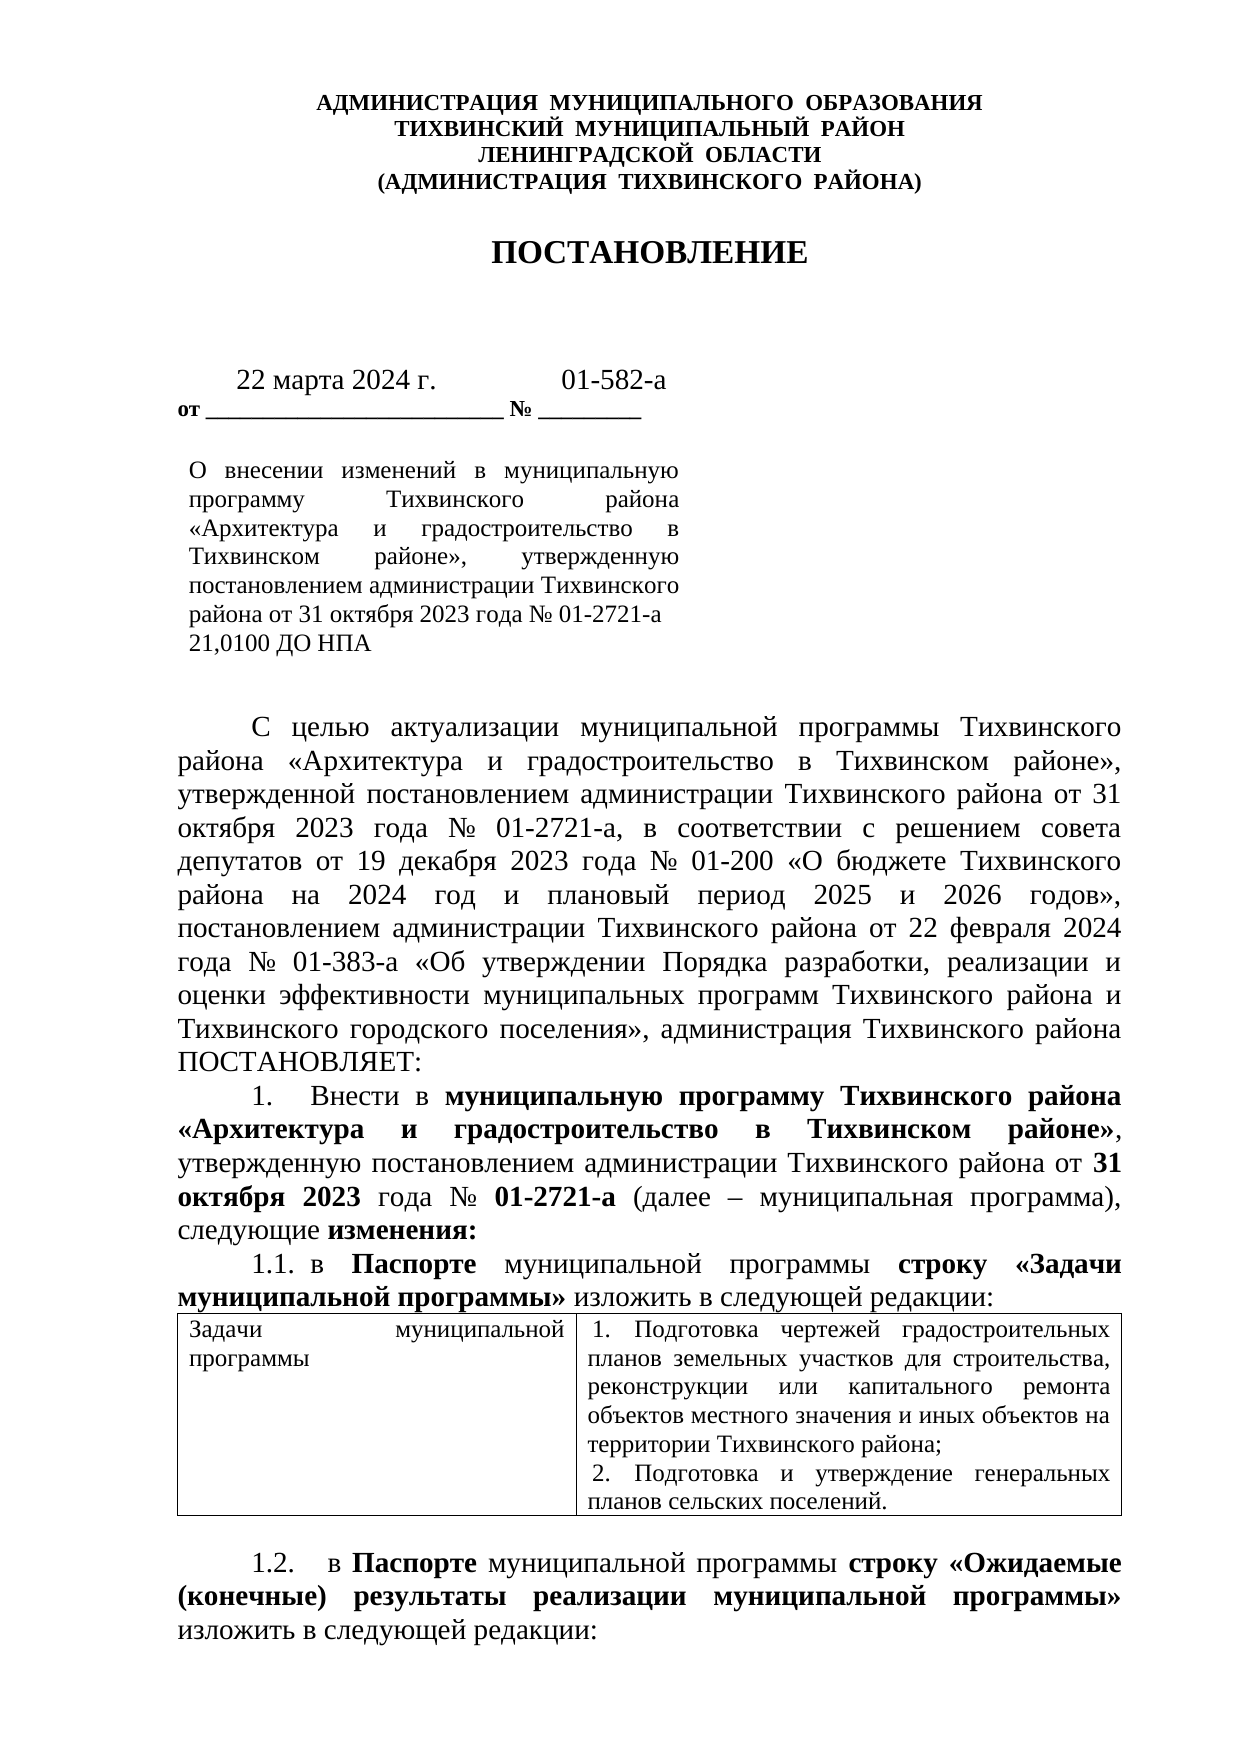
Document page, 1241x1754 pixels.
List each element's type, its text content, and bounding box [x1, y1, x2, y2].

text ЛЕНИНГРАДСКОЙ ОБЛАСТИ [177, 141, 1122, 168]
text С целью актуализации муниципальной программы Тихвинского района «Архитектура и градостроительство в Тихвинском районе», утвержденной постановлением администрации Тихвинского района от 31 октября 2023 года № 01-2721-а, в соответствии с решением совета депутатов от 19 декабря 2023 года № 01-200 «О бюджете Тихвинского района на 2024 год и плановый период 2025 и 2026 годов», постановлением администрации Тихвинского района от 22 февраля 2024 года № 01-383-а «Об утверждении Порядка разработки, реализации и оценки эффективности муниципальных программ Тихвинского района и Тихвинского городского поселения», администрация Тихвинского района ПОСТАНОВЛЯЕТ: [177, 709, 1122, 1078]
list Внести в муниципальную программу Тихвинского района «Архитектура и градостроительство в Тихвинском районе», утвержденную постановлением администрации Тихвинского района от 31 октября 2023 года № 01-2721-а (далее – муниципальная программа), следующие изменения: [177, 1078, 1122, 1246]
table_header Подготовка чертежей градостроительных планов земельных участков для строительства, реконструкции или капитального ремонта объектов местного значения и иных объектов на территории Тихвинского района; Подготовка и утверждение генеральных планов сельских поселений. [577, 1314, 1121, 1515]
subtitle АДМИНИСТРАЦИЯ МУНИЦИПАЛЬНОГО ОБРАЗОВАНИЯ [177, 89, 1122, 115]
text ПОСТАНОВЛЕНИЕ [177, 232, 1122, 271]
text 22 марта 2024 г. 01-582-а [177, 362, 1122, 395]
table_header Задачи муниципальной программы [178, 1314, 576, 1515]
text от __________________________ № _________ [177, 395, 1122, 422]
text ТИХВИНСКИЙ МУНИЦИПАЛЬНЫЙ РАЙОН [177, 115, 1122, 141]
table_header О внесении изменений в муниципальную программу Тихвинского района «Архитектура и градостроительство в Тихвинском районе», утвержденную постановлением администрации Тихвинского района от 31 октября 2023 года № 01-2721-а [177, 455, 691, 628]
table_cell 21,0100 ДО НПА [177, 628, 691, 656]
list в Паспорте муниципальной программы строку «Задачи муниципальной программы» изложить в следующей редакции: [177, 1246, 1122, 1313]
text (АДМИНИСТРАЦИЯ ТИХВИНСКОГО РАЙОНА) [177, 168, 1122, 194]
list в Паспорте муниципальной программы строку «Ожидаемые (конечные) результаты реализации муниципальной программы» изложить в следующей редакции: [177, 1545, 1122, 1646]
